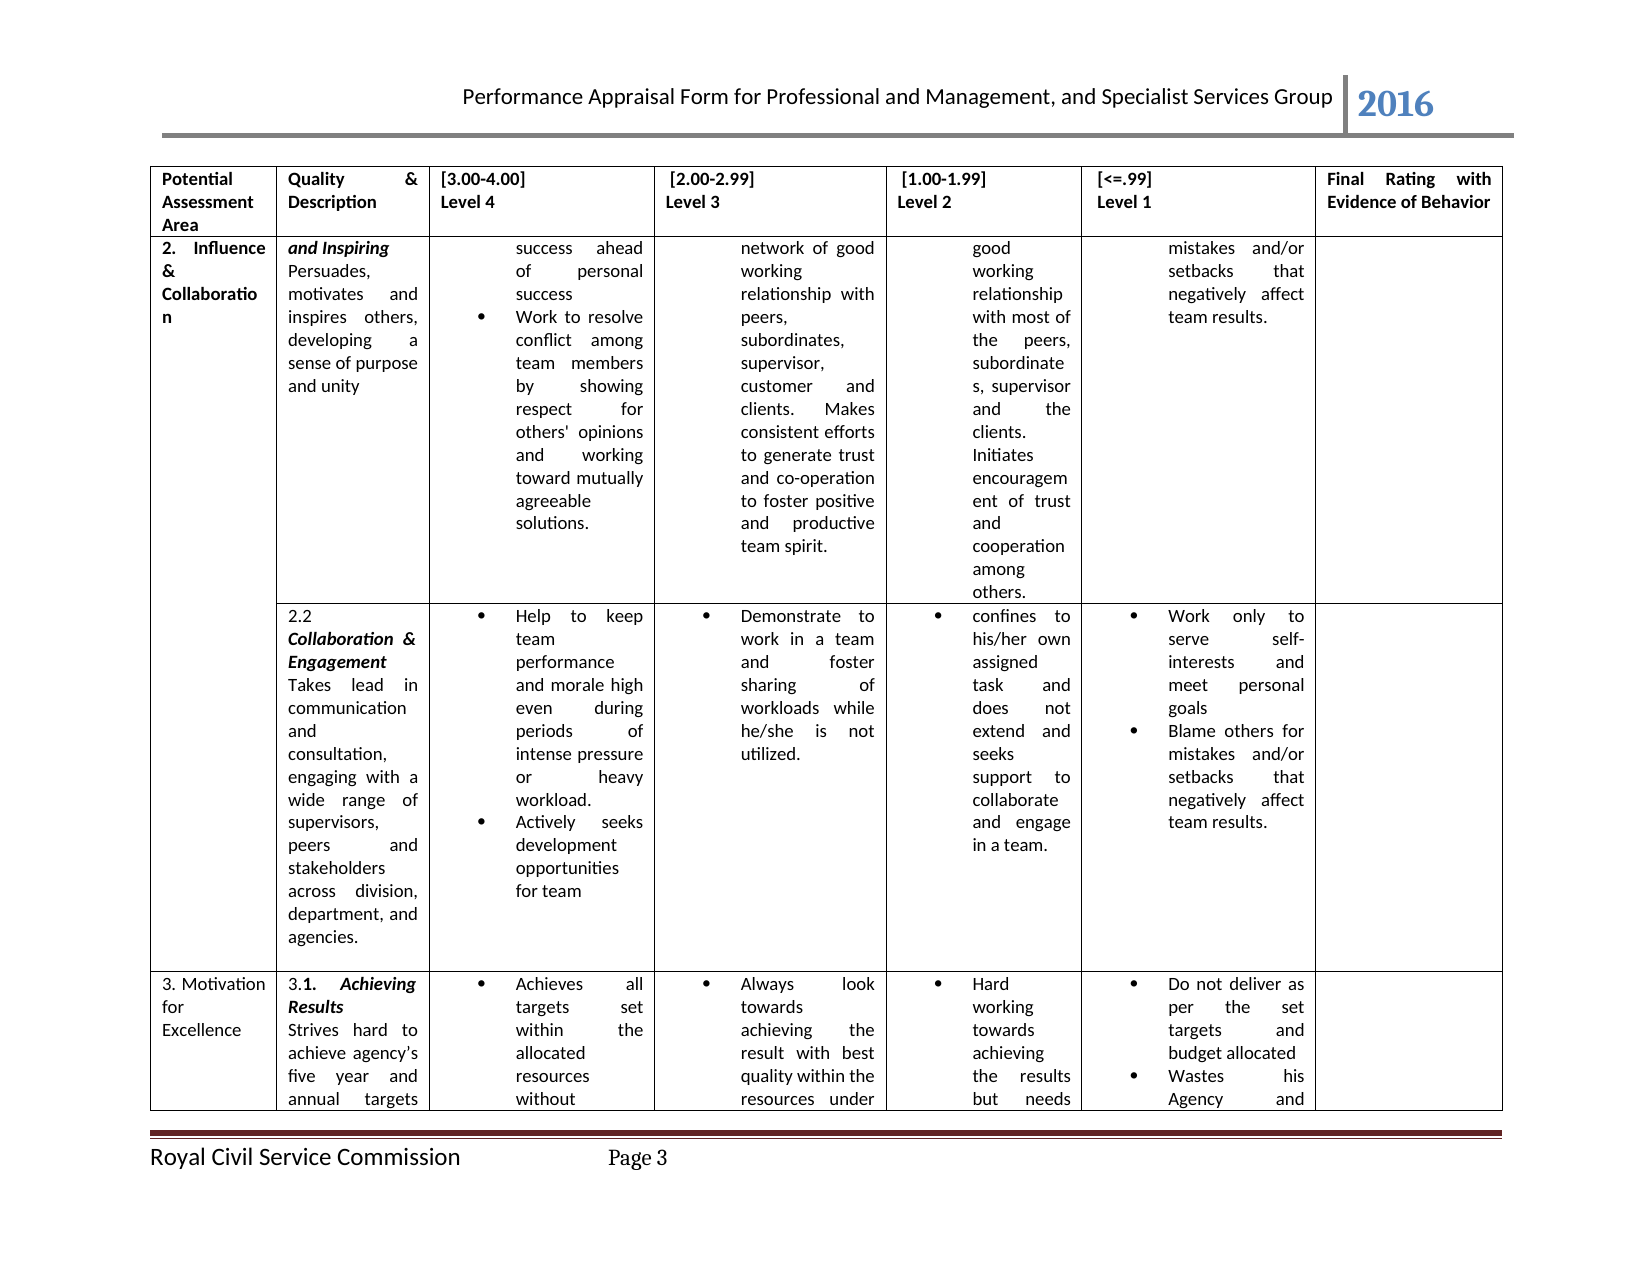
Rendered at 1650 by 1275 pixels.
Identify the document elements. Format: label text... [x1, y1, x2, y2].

table_cell [1316, 604, 1502, 971]
table_cell [1316, 237, 1502, 603]
table_cell Achieves all targets set within the allocated resources without compromising on the quality Minimizes waste of his Agency and nation’s resources [430, 972, 654, 1109]
table_cell [1316, 972, 1502, 1109]
table_cell Blame others for mistakes and/or setbacks that negatively affect team results. [1082, 237, 1315, 603]
table_header Quality & Description [277, 167, 429, 236]
table_header [<=.99] Level 1 [1082, 167, 1315, 236]
table_cell 3. Motivation for Excellence [151, 972, 276, 1109]
table_header [2.00-2.99] Level 3 [655, 167, 886, 236]
table_header [1.00-1.99] Level 2 [887, 167, 1081, 236]
table_header [3.00-4.00] Level 4 [430, 167, 654, 236]
table_cell Work only to serve self-interests and meet personal goals Blame others for mistakes and/or setbacks that negatively affect team results. [1082, 604, 1315, 971]
table_cell 2. Influence & Collaboration [151, 237, 276, 971]
table_cell Hard working towards achieving the results but needs extra resources to achieve it [887, 972, 1081, 1109]
table_cell Demonstrate to work in a team and foster sharing of workloads while he/she is not utilized. [655, 604, 886, 971]
table_header Potential Assessment Area [151, 167, 276, 236]
table_cell confines to his/her own assigned task and does not extend and seeks support to collaborate and engage in a team. [887, 604, 1081, 971]
table_cell 2.1.Influencing and Inspiring Persuades, motivates and inspires others, developing a sense of purpose and unity [277, 237, 429, 603]
table_cell Do not deliver as per the set targets and budget allocated Wastes his Agency and nation’s resources [1082, 972, 1315, 1109]
table_cell Always look towards achieving the result with best quality within the resources under his/her control [655, 972, 886, 1109]
table_header Final Rating with Evidence of Behavior [1316, 167, 1502, 236]
table_cell Help to keep team performance and morale high even during periods of intense pressure or heavy workload. Actively seeks development opportunities for team [430, 604, 654, 971]
table_cell 2.2 Collaboration & Engagement Takes lead in communication and consultation, engaging with a wide range of supervisors, peers and stakeholders across division, department, and agencies. [277, 604, 429, 971]
